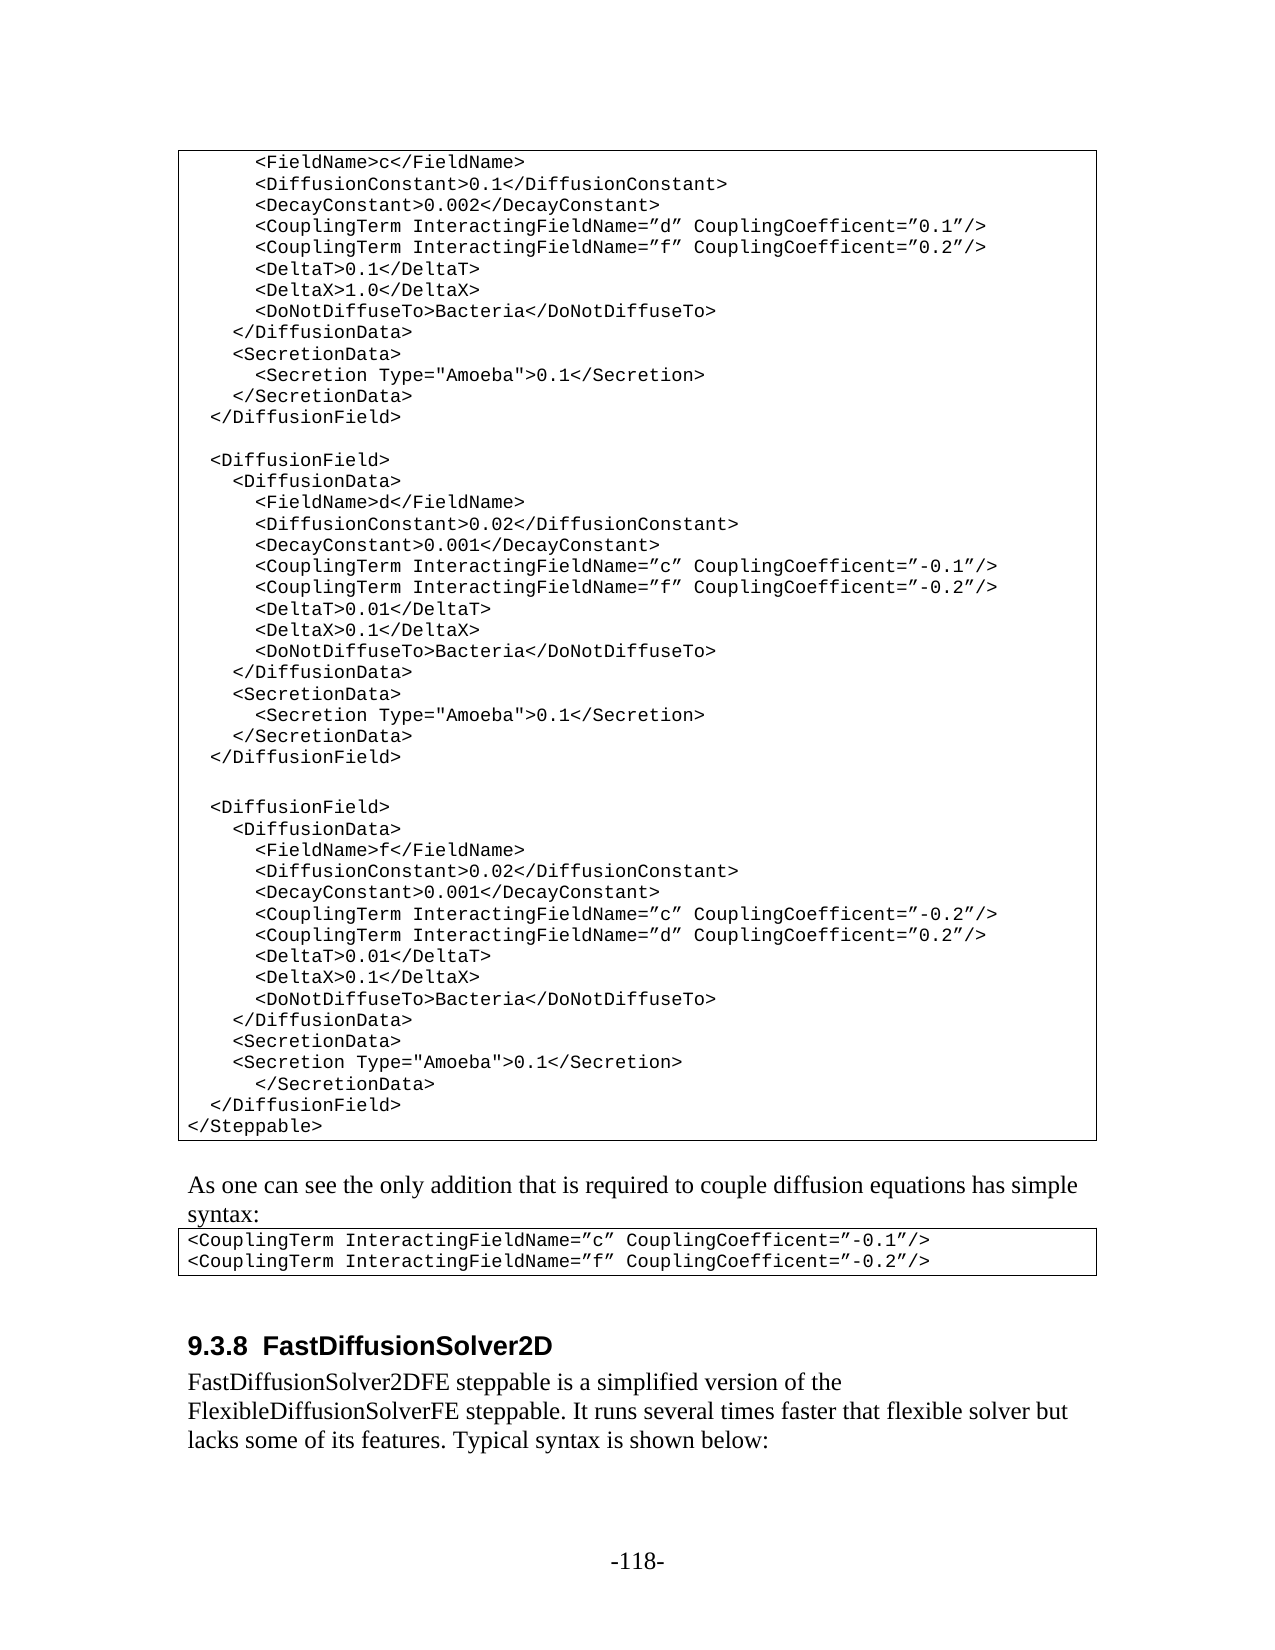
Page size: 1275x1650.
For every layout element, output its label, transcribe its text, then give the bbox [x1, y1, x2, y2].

text </DiffusionData> [187, 323, 1087, 344]
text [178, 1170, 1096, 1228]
text <DiffusionData> [187, 472, 1087, 493]
text <DoNotDiffuseTo>Bacteria</DoNotDiffuseTo> [187, 302, 1087, 323]
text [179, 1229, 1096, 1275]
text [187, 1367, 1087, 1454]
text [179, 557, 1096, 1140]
text <Secretion Type="Amoeba">0.1</Secretion> [187, 366, 1087, 387]
text <DiffusionConstant>0.02</DiffusionConstant> [187, 514, 1087, 536]
text </DiffusionField> [187, 408, 1087, 429]
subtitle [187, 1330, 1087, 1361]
text <FieldName>c</FieldName> [179, 151, 1096, 174]
text <SecretionData> [187, 344, 1087, 366]
text <DiffusionConstant>0.1</DiffusionConstant> [187, 174, 1087, 196]
text <FieldName>d</FieldName> [187, 493, 1087, 514]
text <DecayConstant>0.001</DecayConstant> [187, 536, 1087, 557]
text <DiffusionField> [187, 451, 1087, 472]
text <DeltaX>1.0</DeltaX> [187, 281, 1087, 302]
text <DeltaT>0.1</DeltaT> [187, 259, 1087, 281]
text <CouplingTerm InteractingFieldName=”d” CouplingCoefficent=”0.1”/> [187, 217, 1087, 238]
text <DecayConstant>0.002</DecayConstant> [187, 196, 1087, 217]
text <CouplingTerm InteractingFieldName=”f” CouplingCoefficent=”0.2”/> [187, 238, 1087, 259]
text </SecretionData> [187, 387, 1087, 408]
